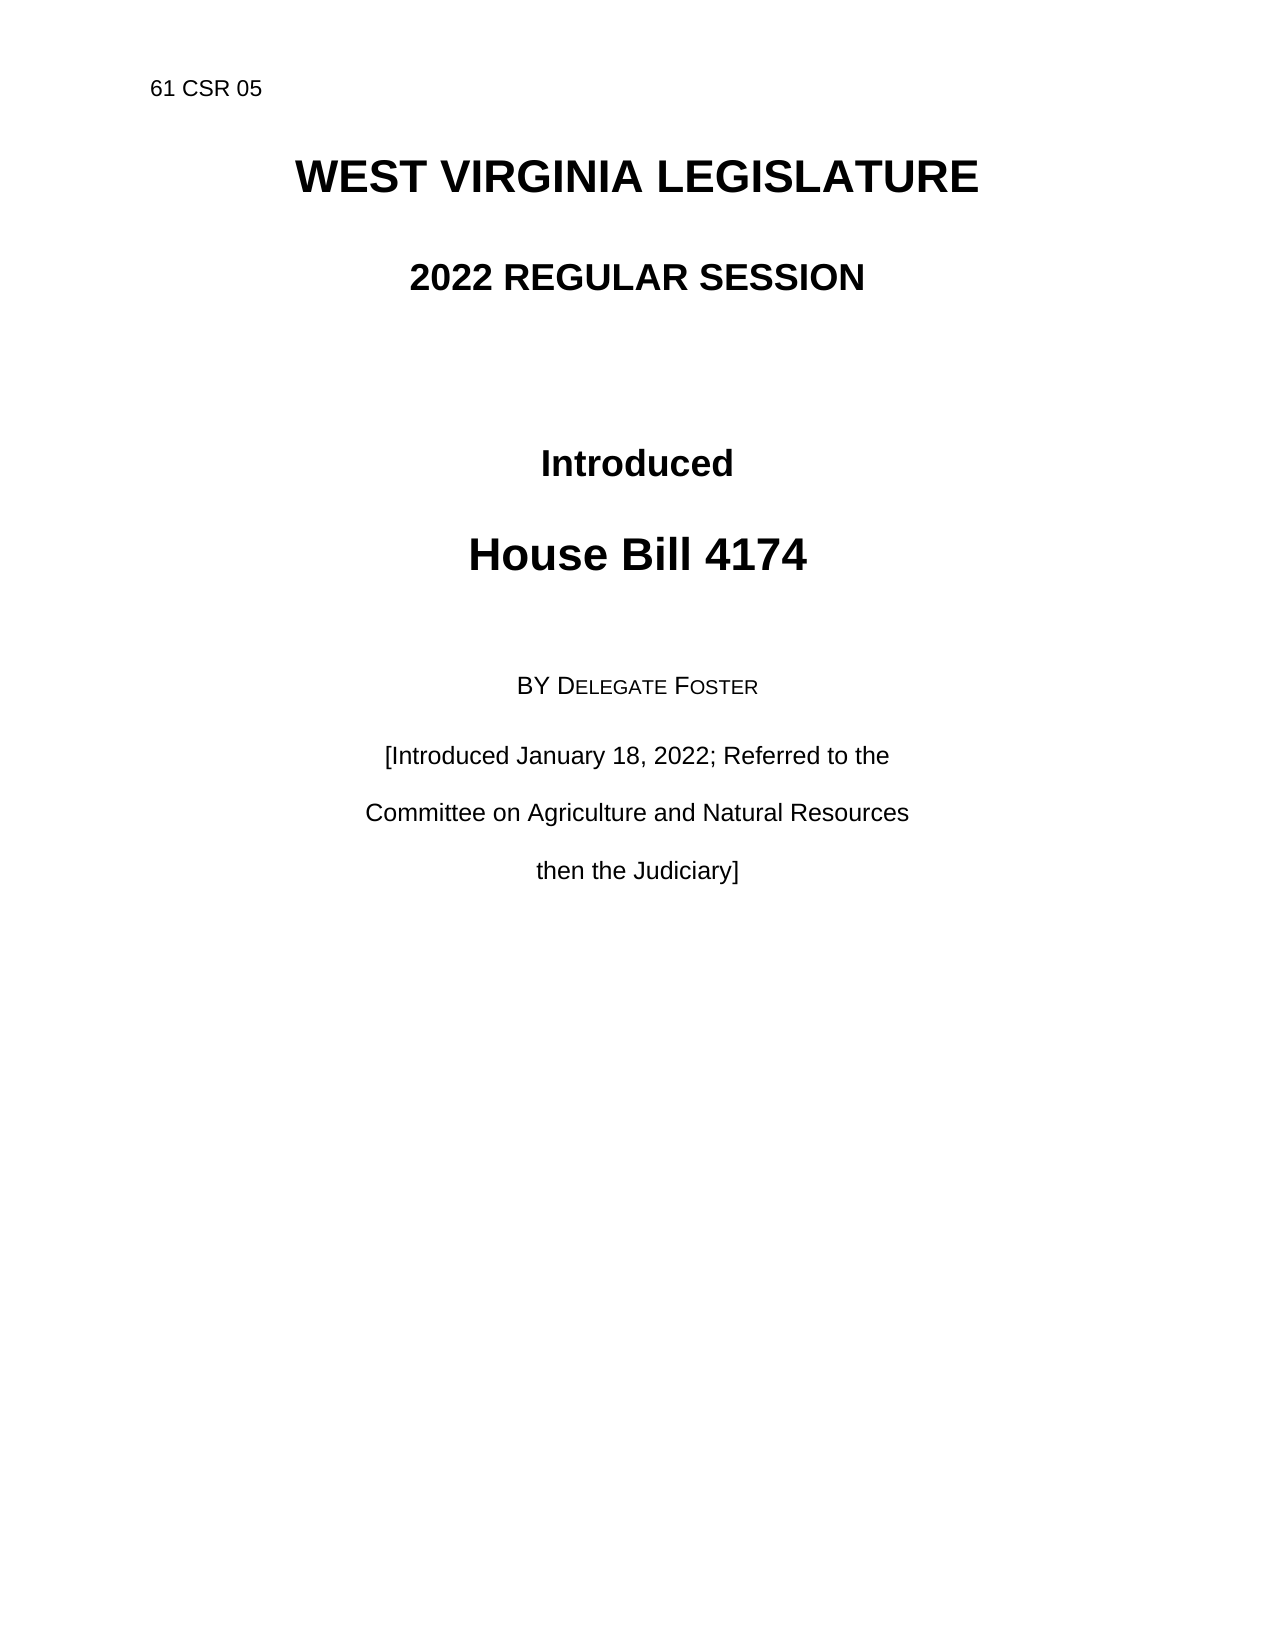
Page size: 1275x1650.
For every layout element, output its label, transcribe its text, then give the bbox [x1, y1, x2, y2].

title 2022 REGULAR SESSION [150, 255, 1125, 298]
text House Bill 4174 [150, 528, 1125, 581]
title WEST VIRGINIA LEGISLATURE [150, 150, 1125, 203]
title Introduced [150, 442, 1125, 485]
text BY Delegate Foster [337, 671, 937, 699]
text [] [337, 741, 937, 884]
